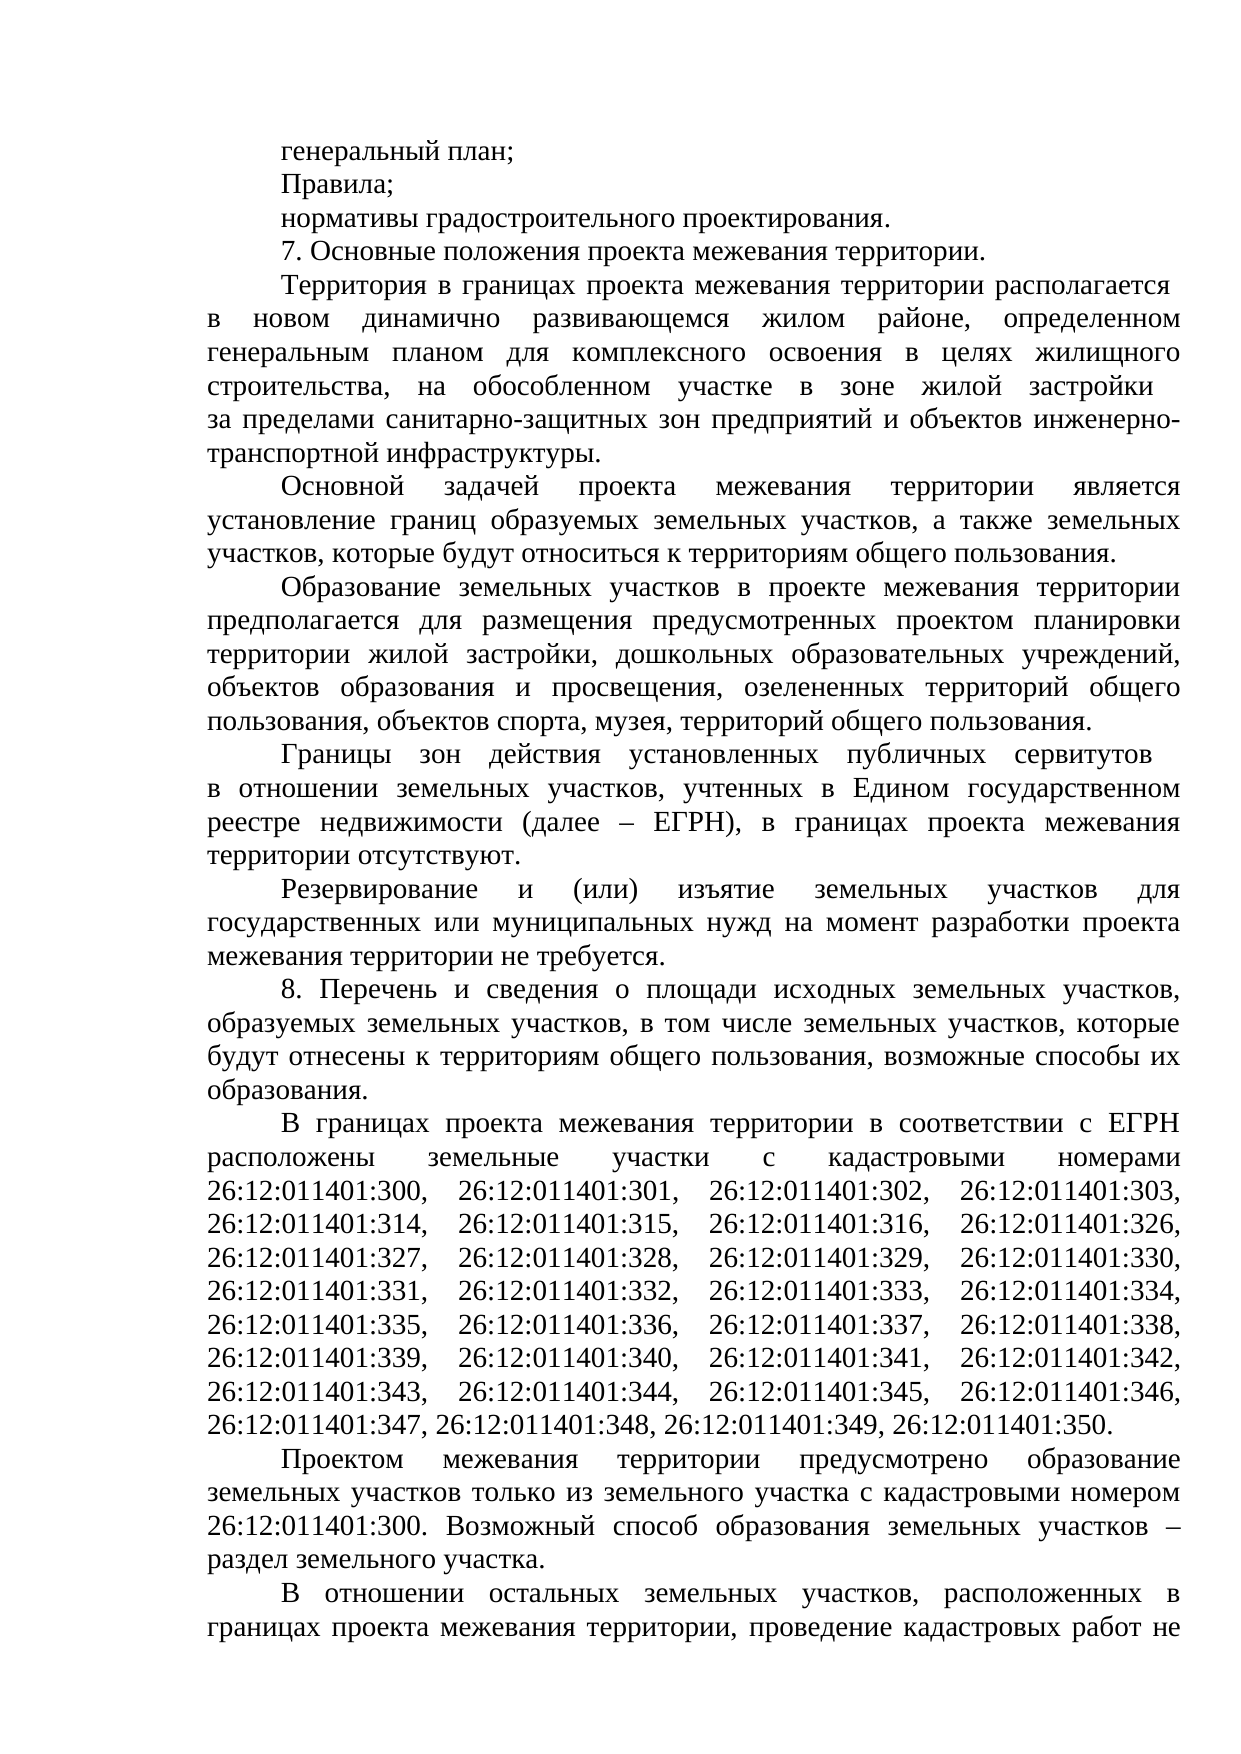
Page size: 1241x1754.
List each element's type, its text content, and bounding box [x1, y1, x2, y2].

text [207, 1575, 1181, 1642]
text Границы зон действия установленных публичных сервитутов в отношении земельных участков, учтенных в Едином государственном реестре недвижимости (далее – ЕГРН), в границах проекта межевания территории отсутствуют. [207, 737, 1181, 871]
text нормативы градостроительного проектирования. [207, 200, 1181, 233]
text Резервирование и (или) изъятие земельных участков для государственных или муниципальных нужд на момент разработки проекта межевания территории не требуется. [207, 871, 1181, 971]
text генеральный план; [207, 133, 1181, 166]
text Основной задачей проекта межевания территории является установление границ образуемых земельных участков, а также земельных участков, которые будут относиться к территориям общего пользования. [207, 468, 1181, 569]
text Правила; [207, 166, 1181, 200]
text 7. Основные положения проекта межевания территории. [207, 233, 1181, 267]
text Проектом межевания территории предусмотрено образование земельных участков только из земельного участка с кадастровыми номером 26:12:011401:300. Возможный способ образования земельных участков – раздел земельного участка. [207, 1441, 1181, 1575]
text В границах проекта межевания территории в соответствии с ЕГРН расположены земельные участки с кадастровыми номерами 26:12:011401:300, 26:12:011401:301, 26:12:011401:302, 26:12:011401:303, 26:12:011401:314, 26:12:011401:315, 26:12:011401:316, 26:12:011401:326, 26:12:011401:327, 26:12:011401:328, 26:12:011401:329, 26:12:011401:330, 26:12:011401:331, 26:12:011401:332, 26:12:011401:333, 26:12:011401:334, 26:12:011401:335, 26:12:011401:336, 26:12:011401:337, 26:12:011401:338, 26:12:011401:339, 26:12:011401:340, 26:12:011401:341, 26:12:011401:342, 26:12:011401:343, 26:12:011401:344, 26:12:011401:345, 26:12:011401:346, 26:12:011401:347, 26:12:011401:348, 26:12:011401:349, 26:12:011401:350. [207, 1106, 1181, 1441]
text Образование земельных участков в проекте межевания территории предполагается для размещения предусмотренных проектом планировки территории жилой застройки, дошкольных образовательных учреждений, объектов образования и просвещения, озелененных территорий общего пользования, объектов спорта, музея, территорий общего пользования. [207, 569, 1181, 737]
text 8. Перечень и сведения о площади исходных земельных участков, образуемых земельных участков, в том числе земельных участков, которые будут отнесены к территориям общего пользования, возможные способы их образования. [207, 971, 1181, 1106]
text Территория в границах проекта межевания территории располагается в новом динамично развивающемся жилом районе, определенном генеральным планом для комплексного освоения в целях жилищного строительства, на обособленном участке в зоне жилой застройки за пределами санитарно-защитных зон предприятий и объектов инженерно-транспортной инфраструктуры. [207, 267, 1181, 468]
